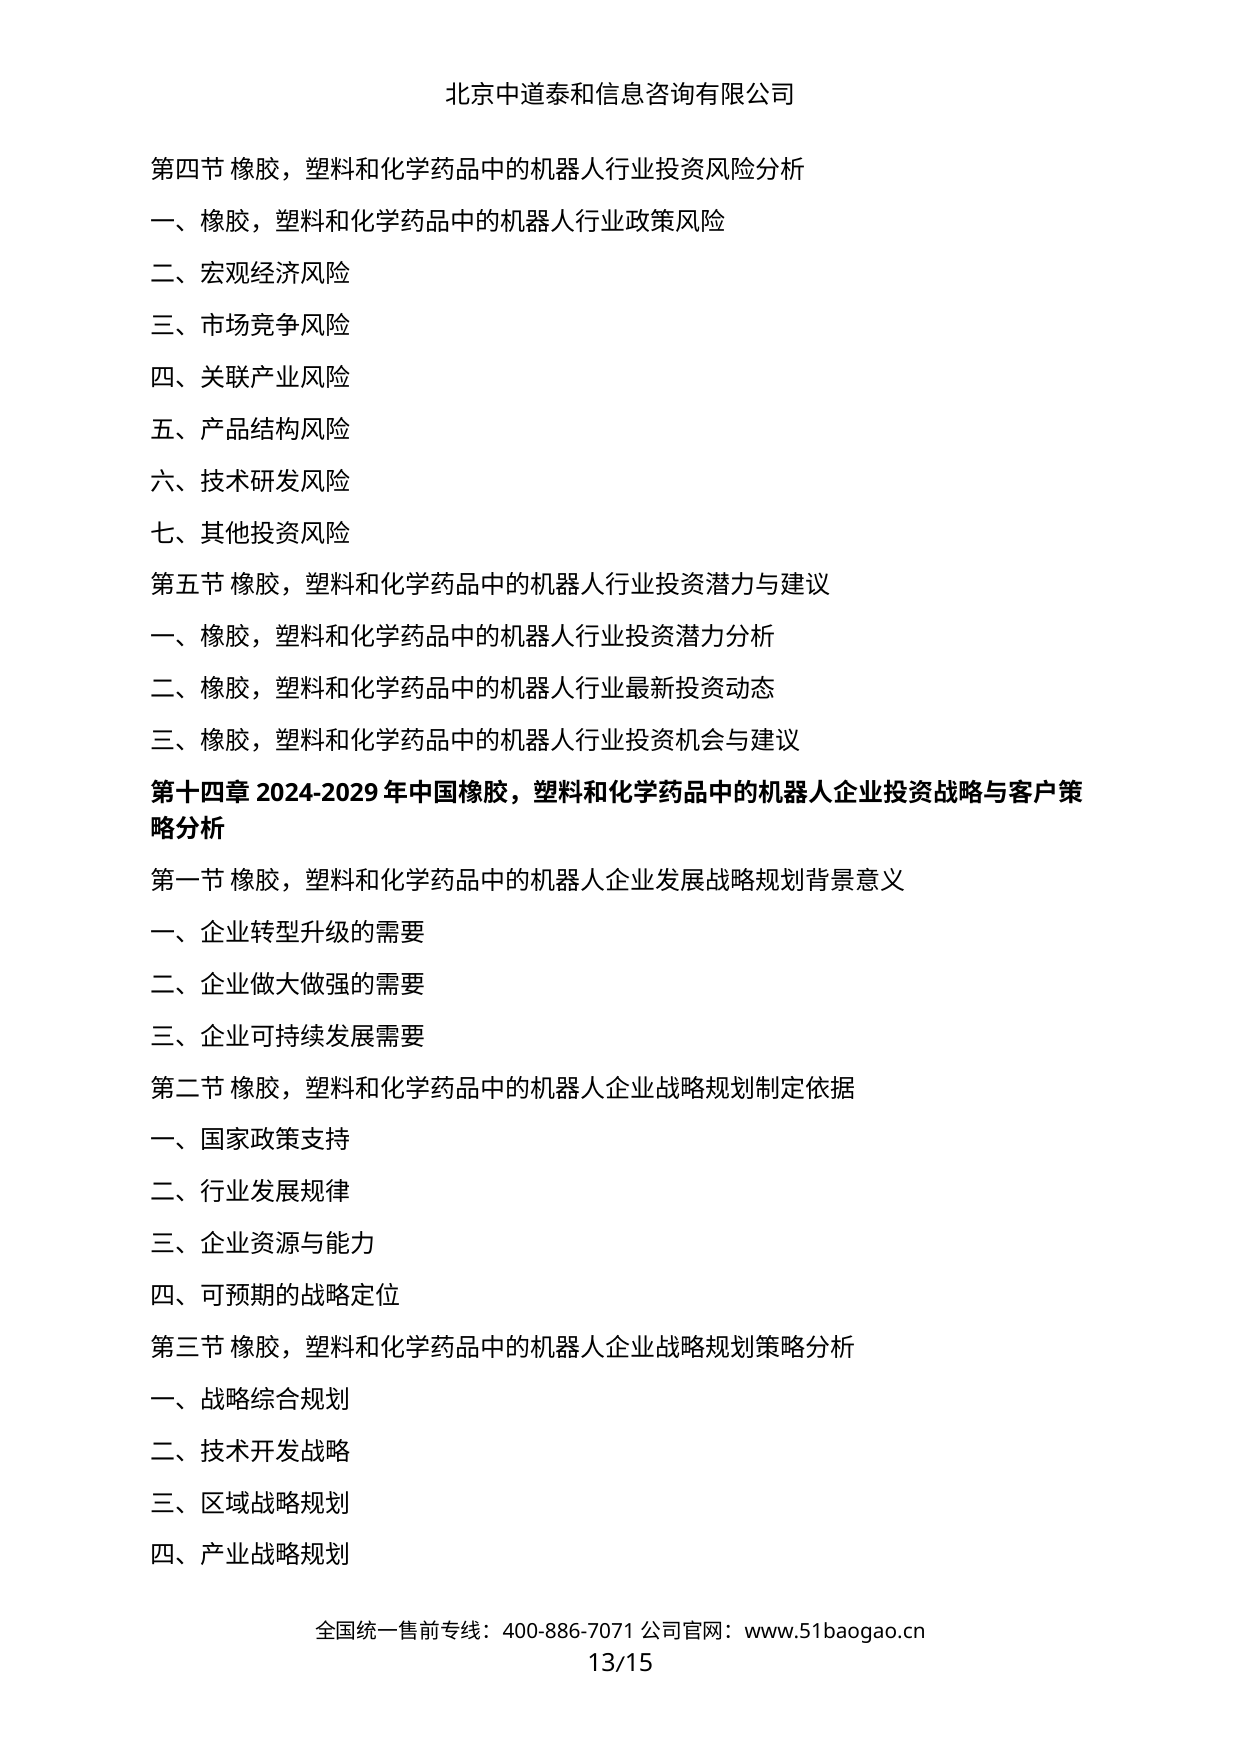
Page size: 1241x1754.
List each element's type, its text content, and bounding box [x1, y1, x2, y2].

text 二、宏观经济风险 [150, 254, 1090, 290]
text 第二节 橡胶，塑料和化学药品中的机器人企业战略规划制定依据 [150, 1068, 1090, 1104]
text 第三节 橡胶，塑料和化学药品中的机器人企业战略规划策略分析 [150, 1327, 1090, 1364]
text 七、其他投资风险 [150, 513, 1090, 549]
text 第四节 橡胶，塑料和化学药品中的机器人行业投资风险分析 [150, 150, 1090, 186]
text 一、企业转型升级的需要 [150, 912, 1090, 949]
text 三、企业可持续发展需要 [150, 1016, 1090, 1052]
text 一、国家政策支持 [150, 1120, 1090, 1156]
text 六、技术研发风险 [150, 461, 1090, 497]
text 二、技术开发战略 [150, 1431, 1090, 1467]
text 第一节 橡胶，塑料和化学药品中的机器人企业发展战略规划背景意义 [150, 861, 1090, 897]
text 二、行业发展规律 [150, 1172, 1090, 1208]
text 三、市场竞争风险 [150, 306, 1090, 342]
text 四、产业战略规划 [150, 1535, 1090, 1571]
text 一、战略综合规划 [150, 1379, 1090, 1416]
text 三、橡胶，塑料和化学药品中的机器人行业投资机会与建议 [150, 721, 1090, 757]
text 三、企业资源与能力 [150, 1224, 1090, 1260]
text 一、橡胶，塑料和化学药品中的机器人行业投资潜力分析 [150, 617, 1090, 653]
text 五、产品结构风险 [150, 409, 1090, 446]
text 第五节 橡胶，塑料和化学药品中的机器人行业投资潜力与建议 [150, 565, 1090, 601]
text 三、区域战略规划 [150, 1483, 1090, 1519]
text 第十四章 2024-2029年中国橡胶，塑料和化学药品中的机器人企业投资战略与客户策略分析 [150, 772, 1090, 845]
text 四、关联产业风险 [150, 357, 1090, 394]
text 二、橡胶，塑料和化学药品中的机器人行业最新投资动态 [150, 669, 1090, 705]
text 四、可预期的战略定位 [150, 1276, 1090, 1312]
text 二、企业做大做强的需要 [150, 964, 1090, 1001]
text 一、橡胶，塑料和化学药品中的机器人行业政策风险 [150, 202, 1090, 238]
